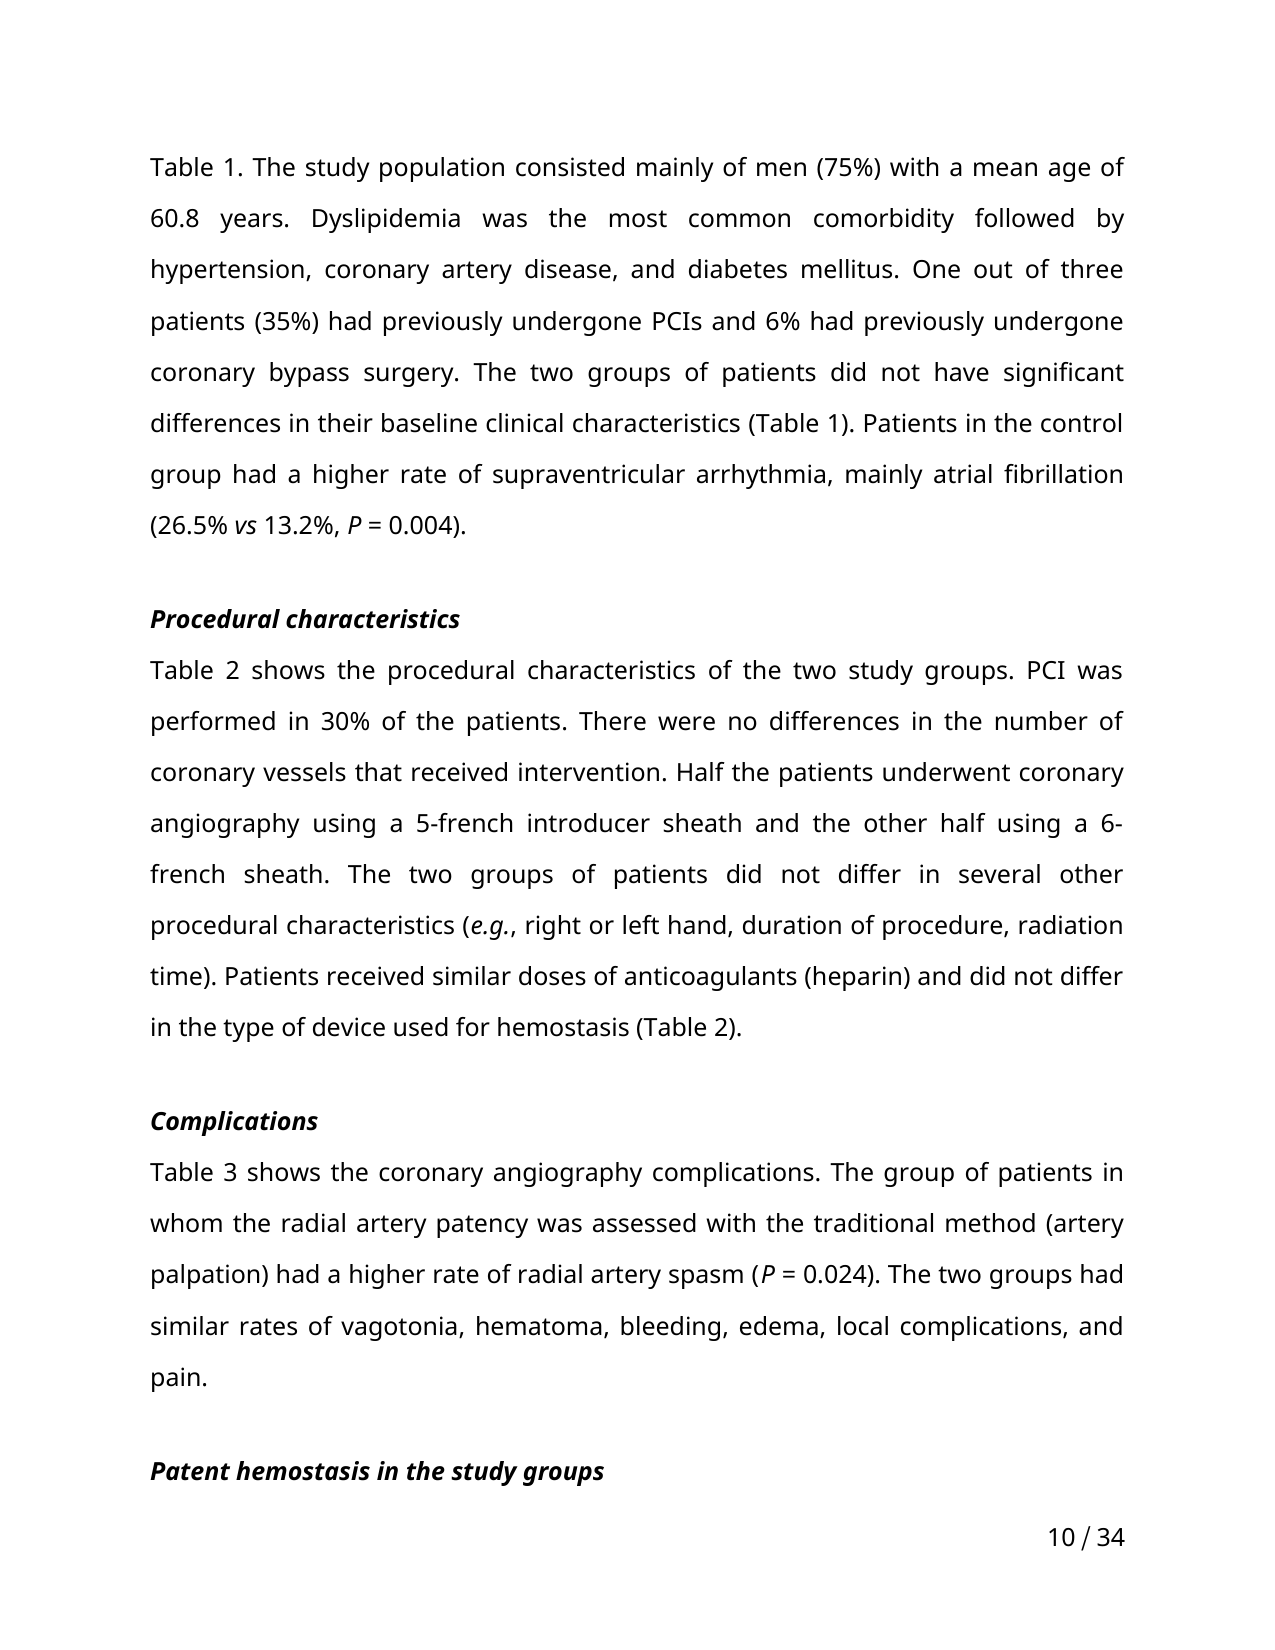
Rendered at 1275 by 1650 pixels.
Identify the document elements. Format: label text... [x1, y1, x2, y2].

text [150, 150, 1125, 541]
text Patent hemostasis in the study groups [150, 1453, 1125, 1487]
text Table 3 shows the coronary angiography complications. The group of patients in whom the radial artery patency was assessed with the traditional method (artery palpation) had a higher rate of radial artery spasm (P = 0.024). The two groups had similar rates of vagotonia, hematoma, bleeding, edema, local complications, and pain. [150, 1155, 1125, 1393]
text Table 2 shows the procedural characteristics of the two study groups. PCI was performed in 30% of the patients. There were no differences in the number of coronary vessels that received intervention. Half the patients underwent coronary angiography using a 5-french introducer sheath and the other half using a 6-french sheath. The two groups of patients did not differ in several other procedural characteristics (e.g., right or left hand, duration of procedure, radiation time). Patients received similar doses of anticoagulants (heparin) and did not differ in the type of device used for hemostasis (Table 2). [150, 652, 1125, 1044]
text Procedural characteristics [150, 601, 1125, 636]
text Complications [150, 1104, 1125, 1138]
